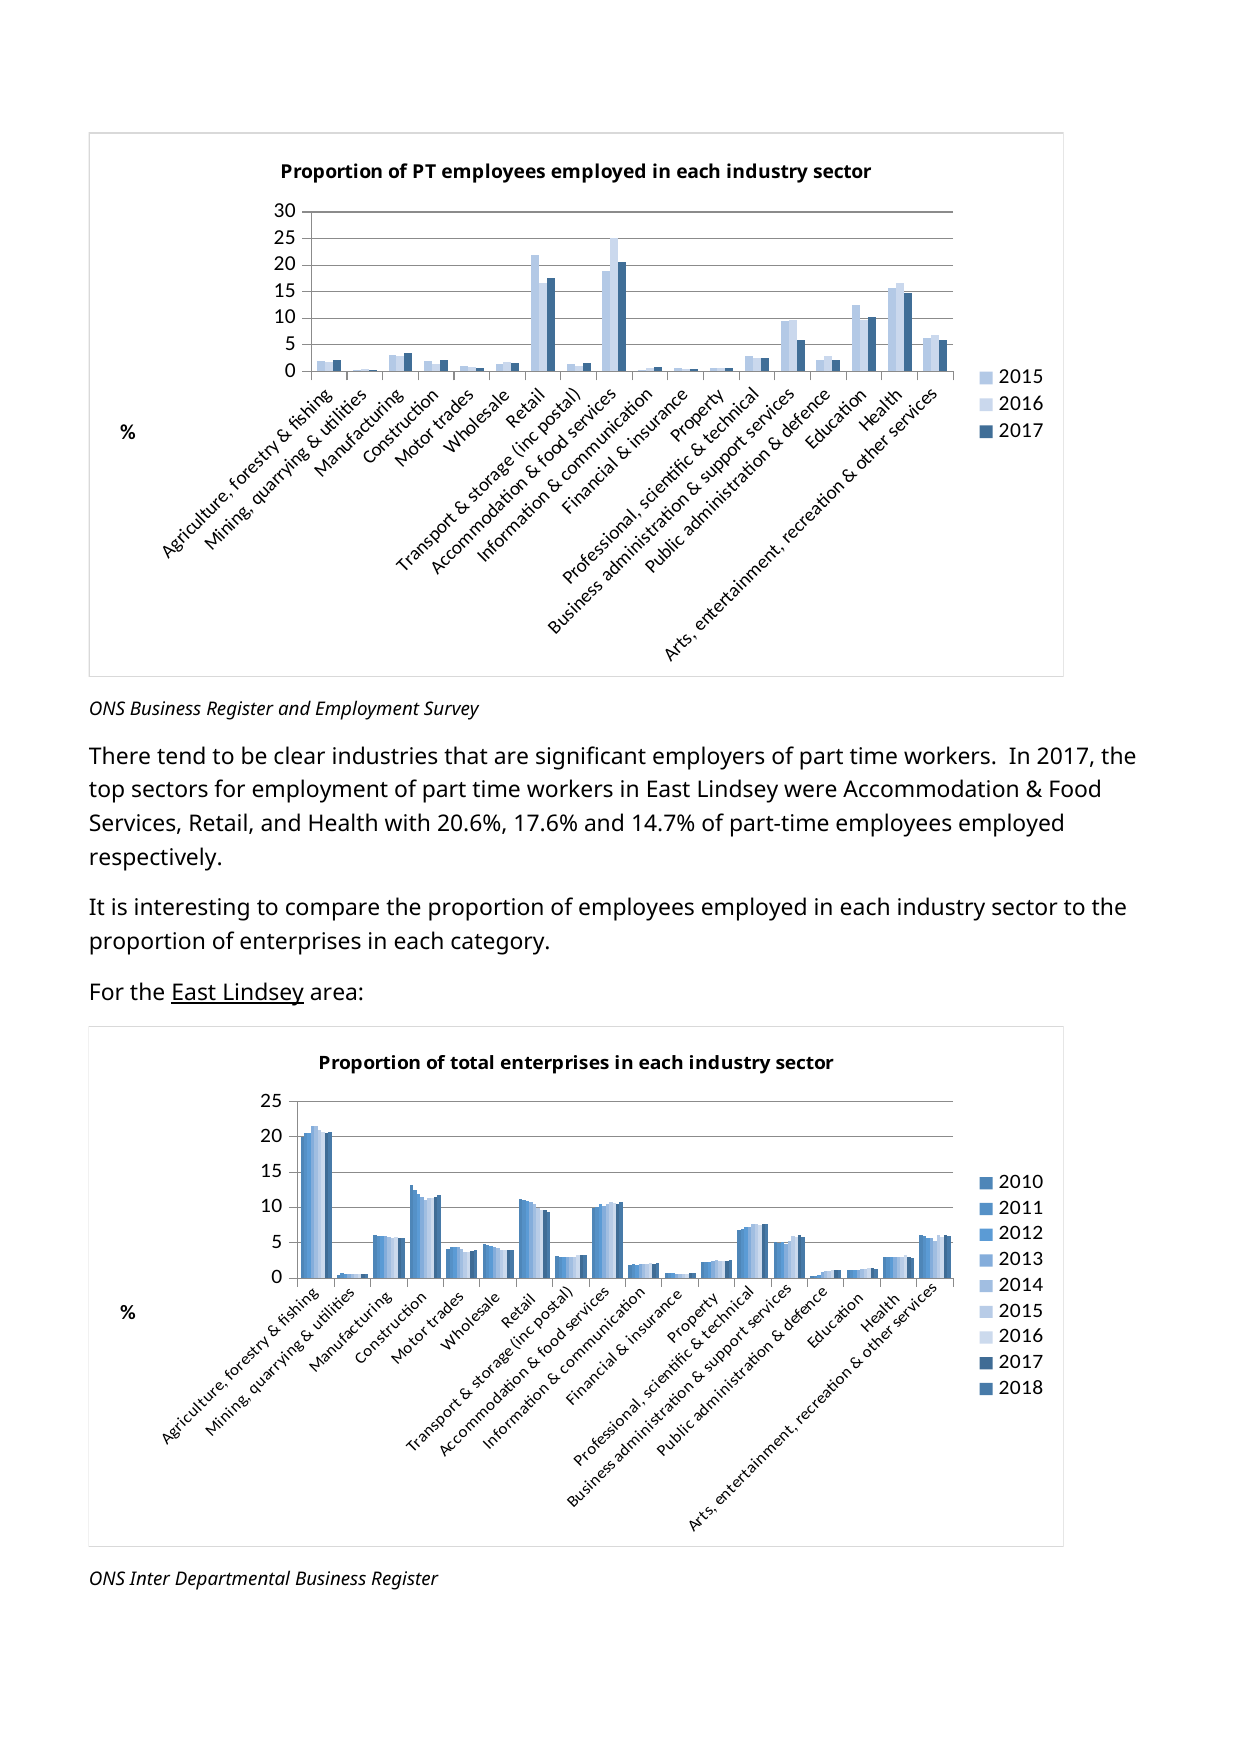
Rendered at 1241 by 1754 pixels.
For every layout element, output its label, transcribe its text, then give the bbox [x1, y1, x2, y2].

text It is interesting to compare the proportion of employees employed in each industry sector to the proportion of enterprises in each category. [89, 891, 1152, 956]
text ONS Inter Departmental Business Register [89, 1565, 1152, 1591]
text For the East Lindsey area: [89, 976, 1152, 1007]
text There tend to be clear industries that are significant employers of part time workers. In 2017, the top sectors for employment of part time workers in East Lindsey were Accommodation & Food Services, Retail, and Health with 20.6%, 17.6% and 14.7% of part-time employees employed respectively. [89, 740, 1152, 872]
text ONS Business Register and Employment Survey [89, 696, 1152, 721]
